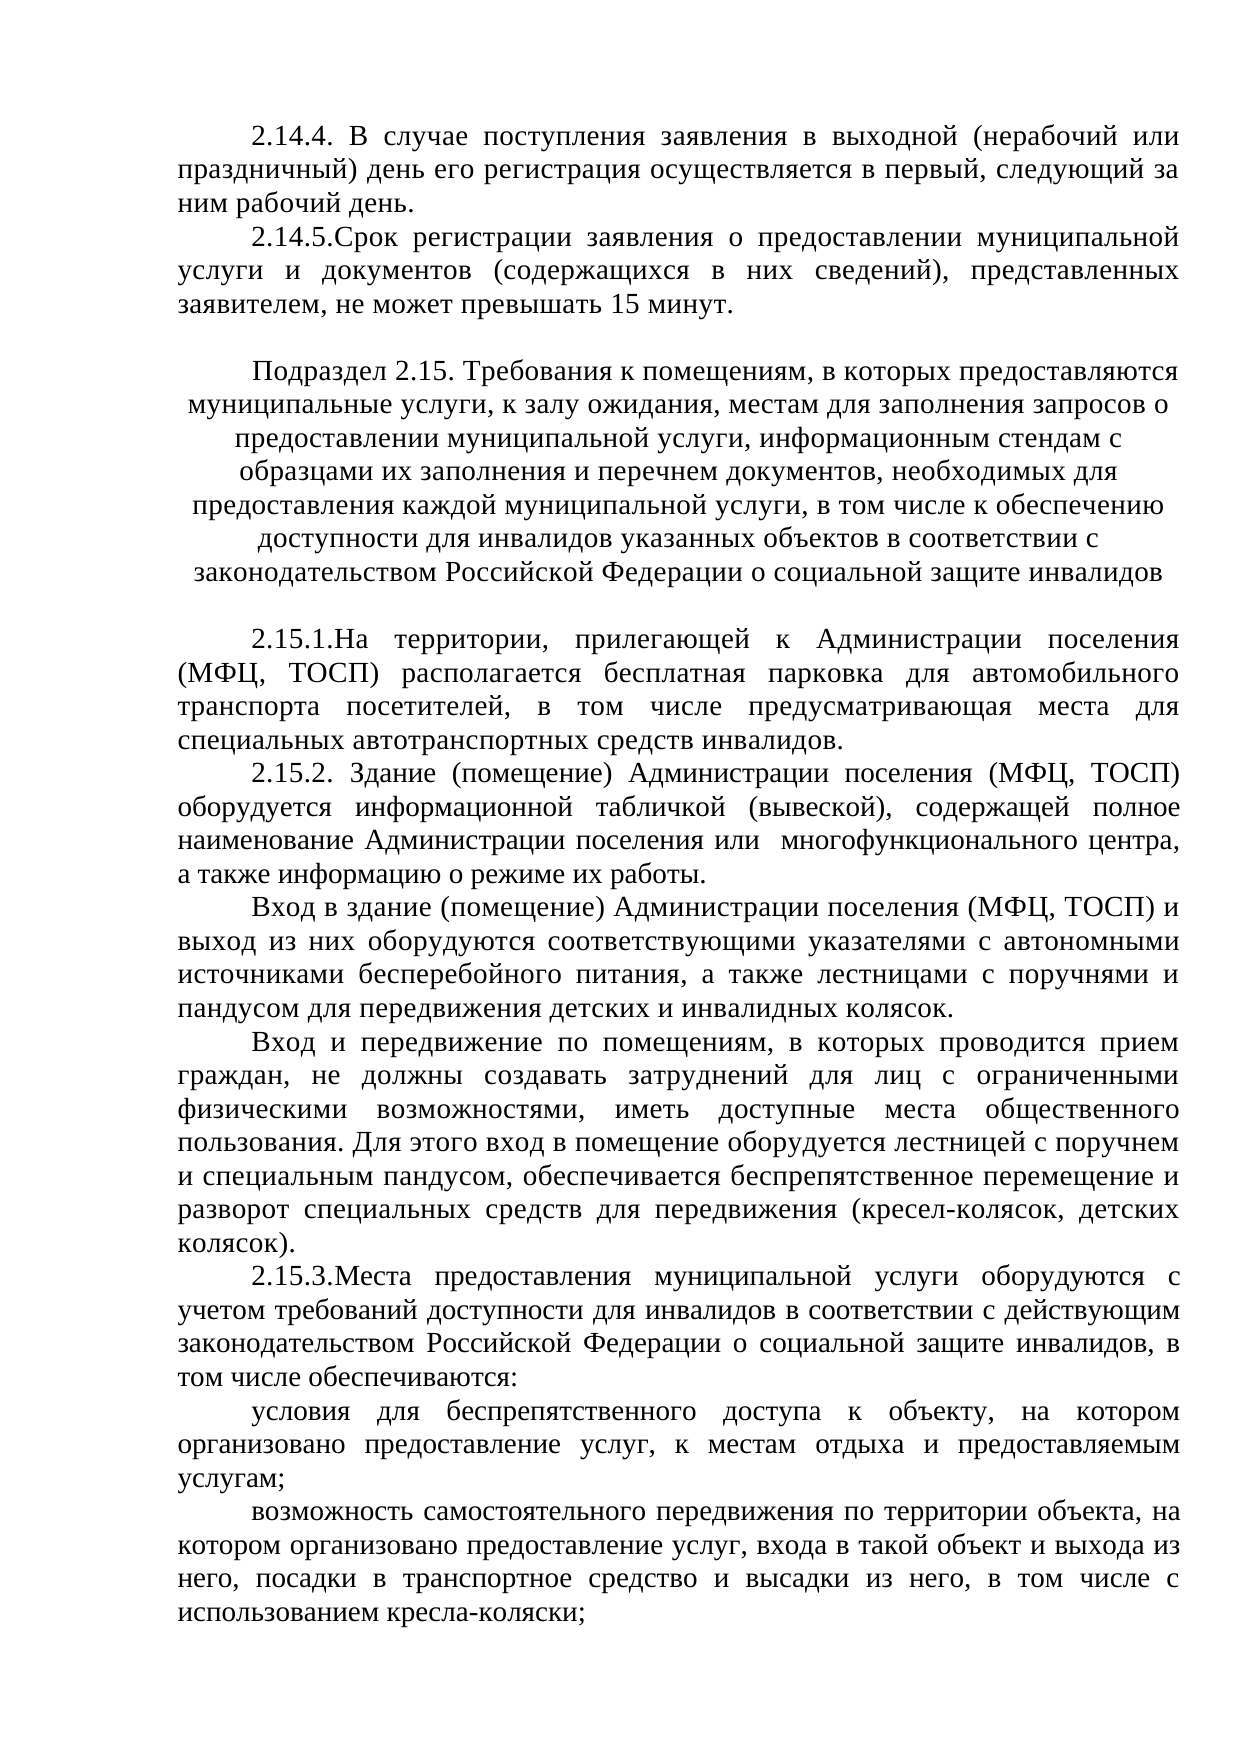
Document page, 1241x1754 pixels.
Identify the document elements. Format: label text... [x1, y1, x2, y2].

text 2.14.4. В случае поступления заявления в выходной (нерабочий или праздничный) день его регистрация осуществляется в первый, следующий за ним рабочий день. [177, 118, 1181, 219]
text 2.15.2. Здание (помещение) Администрации поселения (МФЦ, ТОСП) оборудуется информационной табличкой (вывеской), содержащей полное наименование Администрации поселения или многофункционального центра, а также информацию о режиме их работы. [177, 755, 1181, 889]
text условия для беспрепятственного доступа к объекту, на котором организовано предоставление услуг, к местам отдыха и предоставляемым услугам; [177, 1393, 1181, 1493]
text 2.15.3.Места предоставления муниципальной услуги оборудуются с учетом требований доступности для инвалидов в соответствии с действующим законодательством Российской Федерации о социальной защите инвалидов, в том числе обеспечиваются: [177, 1258, 1181, 1393]
text возможность самостоятельного передвижения по территории объекта, на котором организовано предоставление услуг, входа в такой объект и выхода из него, посадки в транспортное средство и высадки из него, в том числе с использованием кресла-коляски; [177, 1493, 1181, 1627]
text Вход и передвижение по помещениям, в которых проводится прием граждан, не должны создавать затруднений для лиц с ограниченными физическими возможностями, иметь доступные места общественного пользования. Для этого вход в помещение оборудуется лестницей с поручнем и специальным пандусом, обеспечивается беспрепятственное перемещение и разворот специальных средств для передвижения (кресел-колясок, детских колясок). [177, 1024, 1181, 1258]
text 2.15.1.На территории, прилегающей к Администрации поселения (МФЦ, ТОСП) располагается бесплатная парковка для автомобильного транспорта посетителей, в том числе предусматривающая места для специальных автотранспортных средств инвалидов. [177, 621, 1181, 755]
text Вход в здание (помещение) Администрации поселения (МФЦ, ТОСП) и выход из них оборудуются соответствующими указателями с автономными источниками бесперебойного питания, а также лестницами с поручнями и пандусом для передвижения детских и инвалидных колясок. [177, 889, 1181, 1024]
text Подраздел 2.15. Требования к помещениям, в которых предоставляются муниципальные услуги, к залу ожидания, местам для заполнения запросов о предоставлении муниципальной услуги, информационным стендам с образцами их заполнения и перечнем документов, необходимых для предоставления каждой муниципальной услуги, в том числе к обеспечению доступности для инвалидов указанных объектов в соответствии с законодательством Российской Федерации о социальной защите инвалидов [177, 353, 1181, 588]
text 2.14.5.Срок регистрации заявления о предоставлении муниципальной услуги и документов (содержащихся в них сведений), представленных заявителем, не может превышать 15 минут. [177, 219, 1181, 319]
